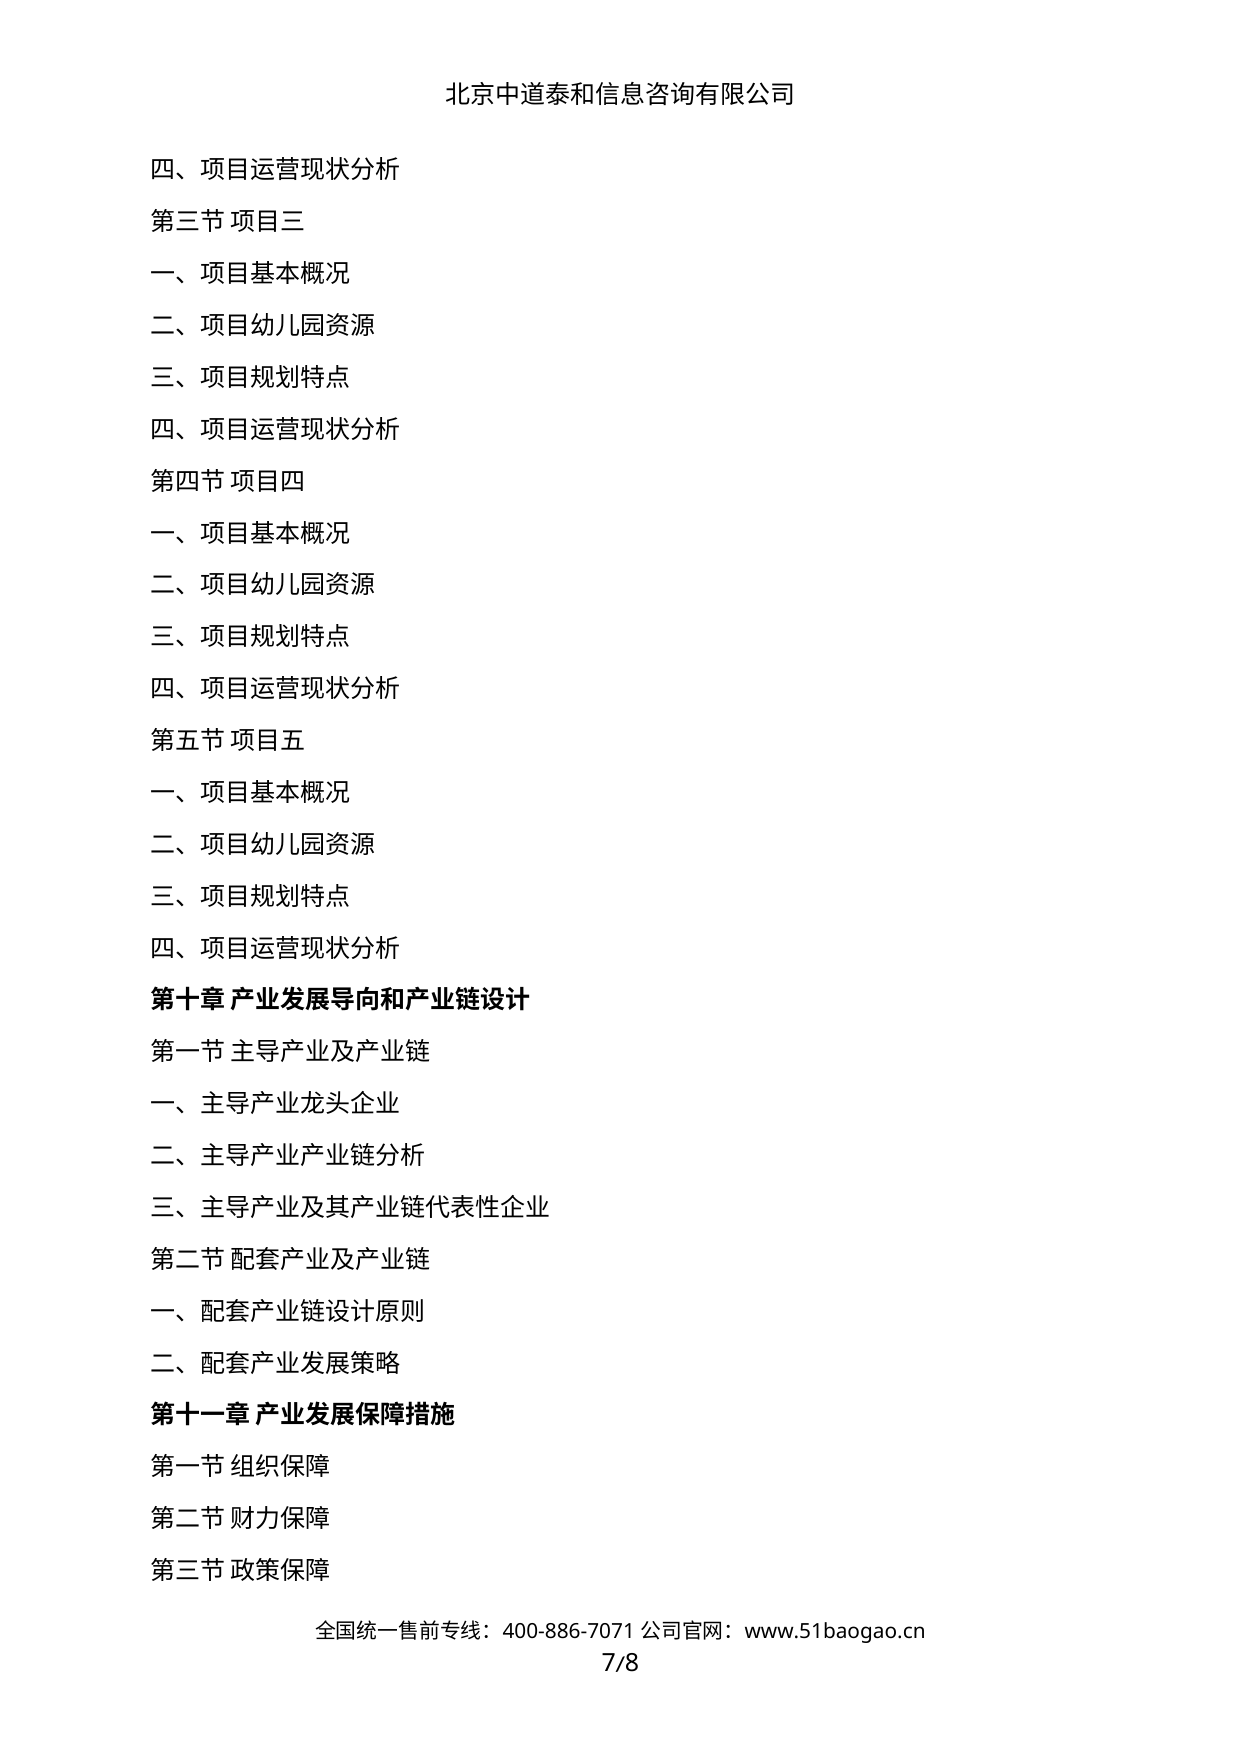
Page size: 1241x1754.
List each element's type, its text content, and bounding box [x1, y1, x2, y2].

text 四、项目运营现状分析 [150, 150, 1090, 186]
text 第五节 项目五 [150, 721, 1090, 757]
text 一、项目基本概况 [150, 513, 1090, 549]
text 四、项目运营现状分析 [150, 928, 1090, 964]
text 一、主导产业龙头企业 [150, 1084, 1090, 1120]
text 第一节 组织保障 [150, 1447, 1090, 1483]
text 二、项目幼儿园资源 [150, 306, 1090, 342]
text 一、项目基本概况 [150, 772, 1090, 809]
text 第三节 政策保障 [150, 1551, 1090, 1587]
text 二、项目幼儿园资源 [150, 565, 1090, 601]
text 一、配套产业链设计原则 [150, 1291, 1090, 1327]
text 第二节 配套产业及产业链 [150, 1239, 1090, 1276]
text 二、项目幼儿园资源 [150, 824, 1090, 861]
text 一、项目基本概况 [150, 254, 1090, 290]
text 三、项目规划特点 [150, 876, 1090, 912]
text 第四节 项目四 [150, 461, 1090, 497]
text 第二节 财力保障 [150, 1499, 1090, 1535]
text 第三节 项目三 [150, 202, 1090, 238]
text 第十一章 产业发展保障措施 [150, 1395, 1090, 1431]
text 第十章 产业发展导向和产业链设计 [150, 980, 1090, 1016]
text 四、项目运营现状分析 [150, 409, 1090, 446]
text 三、项目规划特点 [150, 357, 1090, 394]
text 第一节 主导产业及产业链 [150, 1032, 1090, 1068]
text 二、主导产业产业链分析 [150, 1136, 1090, 1172]
text 三、项目规划特点 [150, 617, 1090, 653]
text 二、配套产业发展策略 [150, 1343, 1090, 1379]
text 四、项目运营现状分析 [150, 669, 1090, 705]
text 三、主导产业及其产业链代表性企业 [150, 1187, 1090, 1224]
